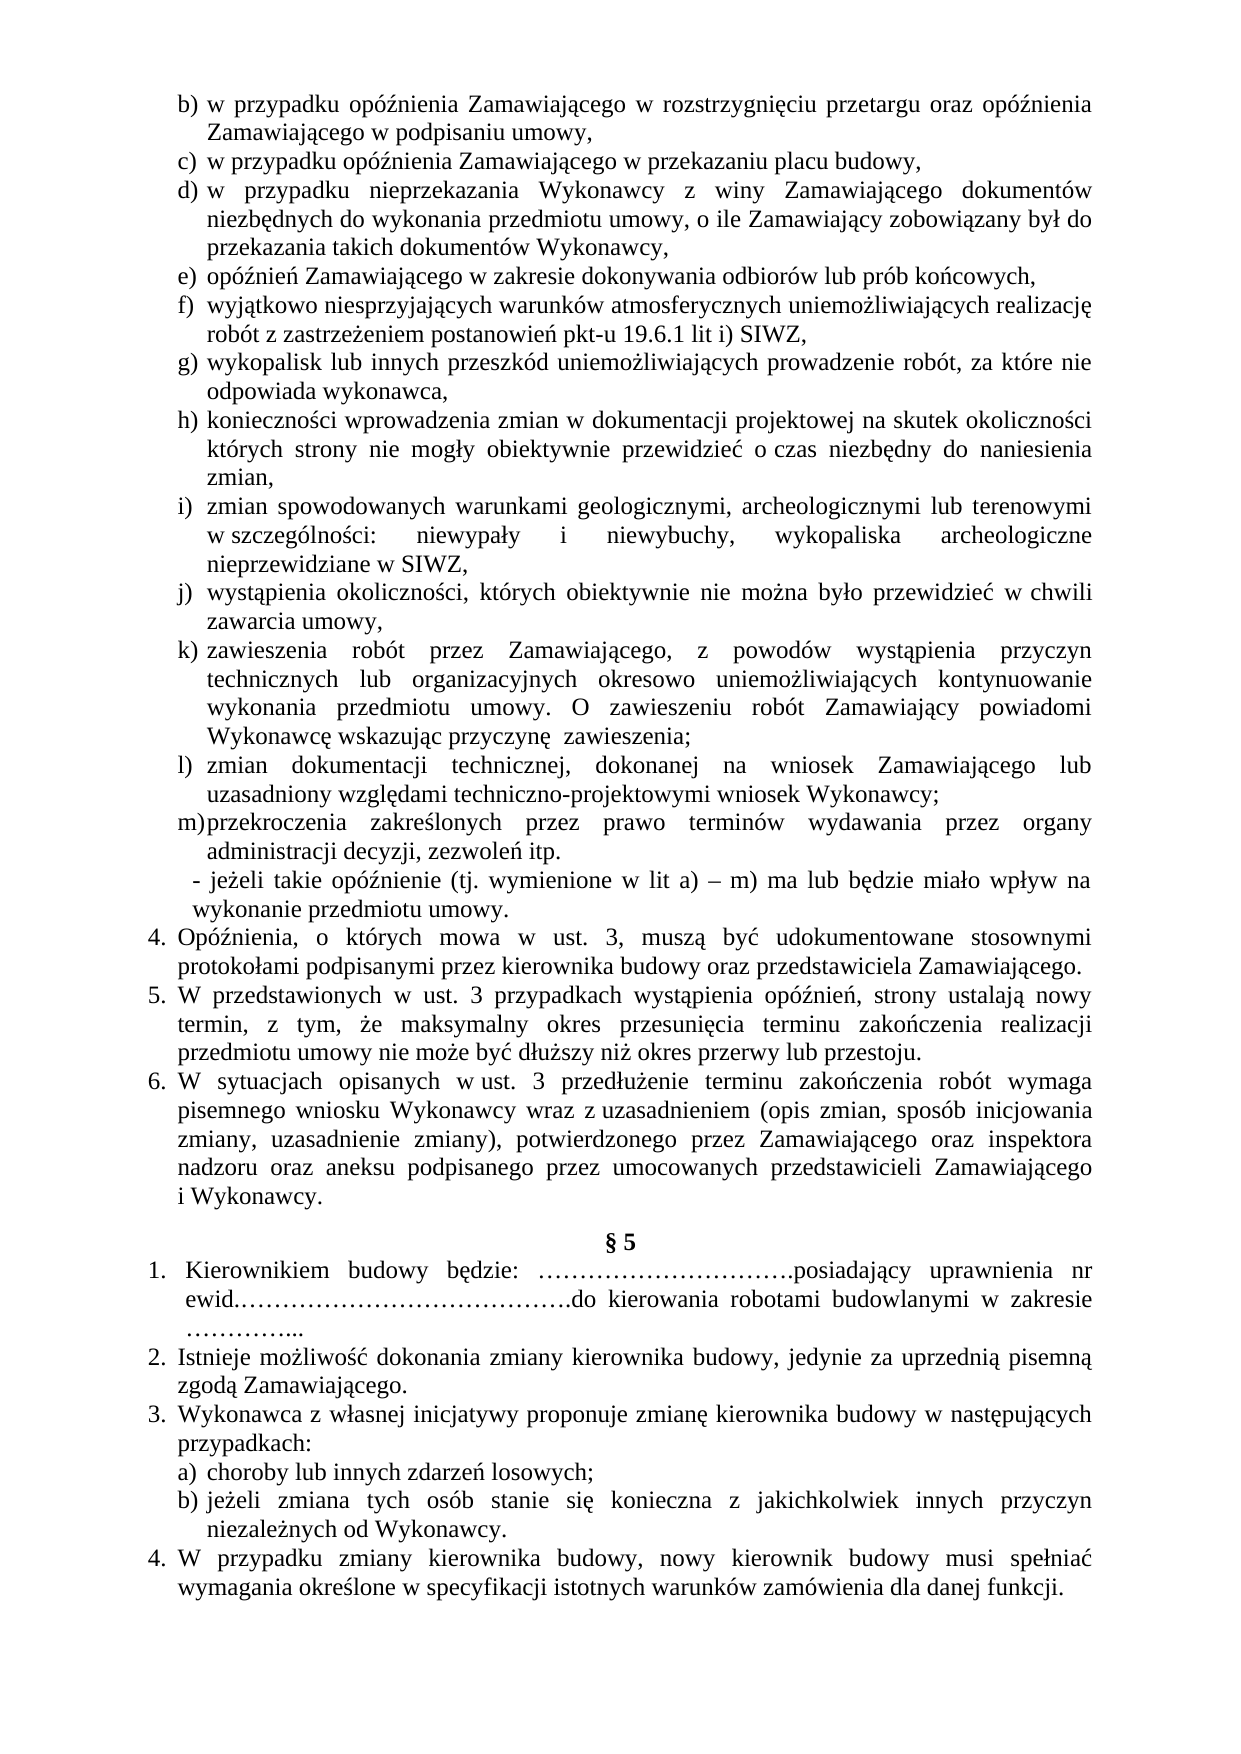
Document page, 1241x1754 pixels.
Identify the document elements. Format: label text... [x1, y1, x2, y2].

list w przypadku nieprzekazania Wykonawcy z winy Zamawiającego dokumentów niezbędnych do wykonania przedmiotu umowy, o ile Zamawiający zobowiązany był do przekazania takich dokumentów Wykonawcy, [177, 175, 1093, 261]
list wykopalisk lub innych przeszkód uniemożliwiających prowadzenie robót, za które nie odpowiada wykonawca, [177, 347, 1093, 405]
list Wykonawca z własnej inicjatywy proponuje zmianę kierownika budowy w następujących przypadkach: [148, 1399, 1093, 1457]
list Kierownikiem budowy będzie: ………………………….posiadający uprawnienia nr ewid.………………………………….do kierowania robotami budowlanymi w zakresie …………... [148, 1255, 1093, 1342]
text § 5 [148, 1227, 1093, 1255]
list wystąpienia okoliczności, których obiektywnie nie można było przewidzieć w chwili zawarcia umowy, [177, 577, 1093, 635]
list Istnieje możliwość dokonania zmiany kierownika budowy, jedynie za uprzednią pisemną zgodą Zamawiającego. [148, 1342, 1093, 1399]
list przekroczenia zakreślonych przez prawo terminów wydawania przez organy administracji decyzji, zezwoleń itp. [177, 807, 1093, 865]
list konieczności wprowadzenia zmian w dokumentacji projektowej na skutek okoliczności których strony nie mogły obiektywnie przewidzieć o czas niezbędny do naniesienia zmian, [177, 405, 1093, 491]
list W przypadku zmiany kierownika budowy, nowy kierownik budowy musi spełniać wymagania określone w specyfikacji istotnych warunków zamówienia dla danej funkcji. [148, 1543, 1093, 1600]
list zawieszenia robót przez Zamawiającego, z powodów wystąpienia przyczyn technicznych lub organizacyjnych okresowo uniemożliwiających kontynuowanie wykonania przedmiotu umowy. O zawieszeniu robót Zamawiający powiadomi Wykonawcę wskazując przyczynę zawieszenia; [177, 635, 1093, 750]
list zmian spowodowanych warunkami geologicznymi, archeologicznymi lub terenowymi w szczególności: niewypały i niewybuchy, wykopaliska archeologiczne nieprzewidziane w SIWZ, [177, 491, 1093, 577]
list jeżeli zmiana tych osób stanie się konieczna z jakichkolwiek innych przyczyn niezależnych od Wykonawcy. [177, 1485, 1093, 1543]
list W sytuacjach opisanych w ust. 3 przedłużenie terminu zakończenia robót wymaga pisemnego wniosku Wykonawcy wraz z uzasadnieniem (opis zmian, sposób inicjowania zmiany, uzasadnienie zmiany), potwierdzonego przez Zamawiającego oraz inspektora nadzoru oraz aneksu podpisanego przez umocowanych przedstawicieli Zamawiającego i Wykonawcy. [148, 1066, 1093, 1210]
list w przypadku opóźnienia Zamawiającego w przekazaniu placu budowy, [177, 146, 1093, 175]
list opóźnień Zamawiającego w zakresie dokonywania odbiorów lub prób końcowych, [177, 261, 1093, 290]
list W przedstawionych w ust. 3 przypadkach wystąpienia opóźnień, strony ustalają nowy termin, z tym, że maksymalny okres przesunięcia terminu zakończenia realizacji przedmiotu umowy nie może być dłuższy niż okres przerwy lub przestoju. [148, 980, 1093, 1066]
list w przypadku opóźnienia Zamawiającego w rozstrzygnięciu przetargu oraz opóźnienia Zamawiającego w podpisaniu umowy, [177, 89, 1093, 146]
list zmian dokumentacji technicznej, dokonanej na wniosek Zamawiającego lub uzasadniony względami techniczno-projektowymi wniosek Wykonawcy; [177, 750, 1093, 807]
list Opóźnienia, o których mowa w ust. 3, muszą być udokumentowane stosownymi protokołami podpisanymi przez kierownika budowy oraz przedstawiciela Zamawiającego. [148, 922, 1093, 980]
list choroby lub innych zdarzeń losowych; [177, 1457, 1093, 1485]
text - jeżeli takie opóźnienie (tj. wymienione w lit a) – m) ma lub będzie miało wpływ na wykonanie przedmiotu umowy. [192, 865, 1093, 922]
list wyjątkowo niesprzyjających warunków atmosferycznych uniemożliwiających realizację robót z zastrzeżeniem postanowień pkt-u 19.6.1 lit i) SIWZ, [177, 290, 1093, 347]
